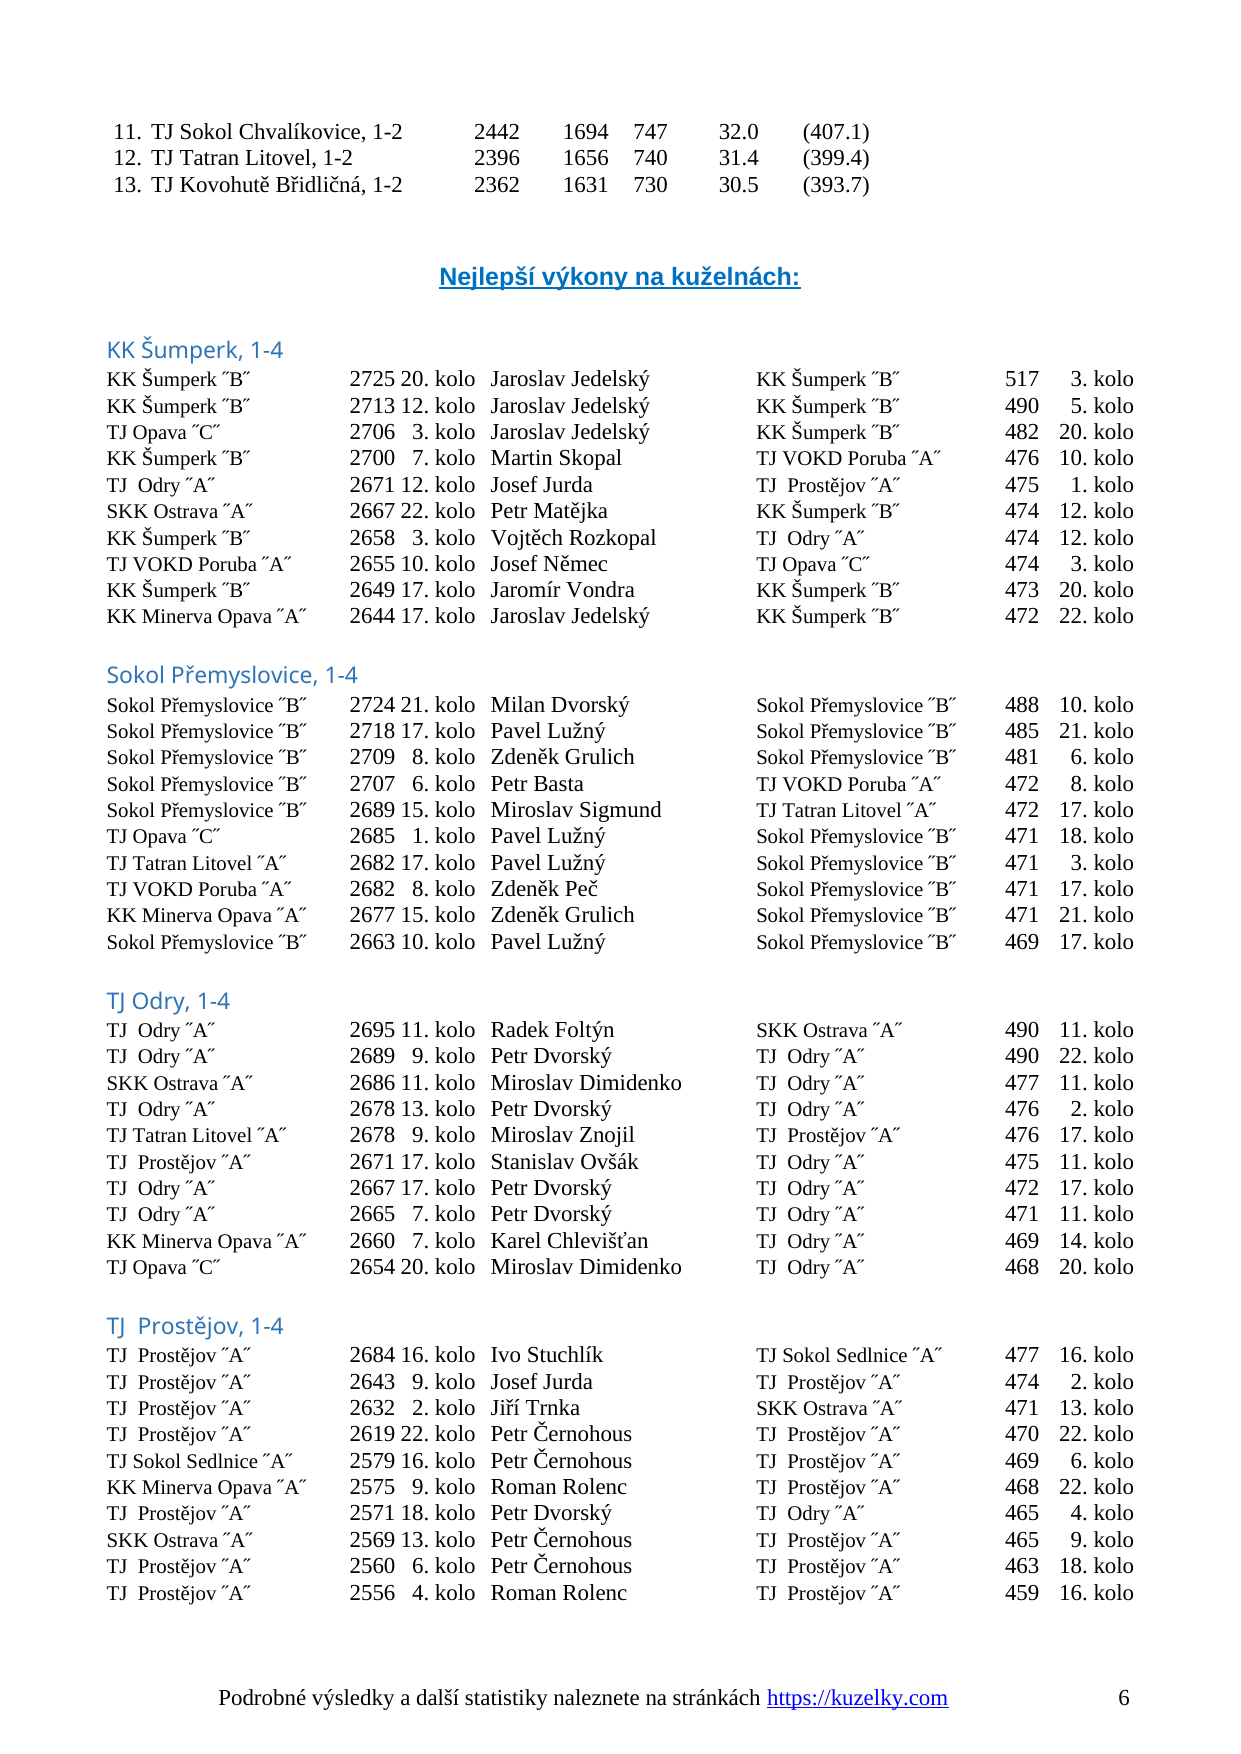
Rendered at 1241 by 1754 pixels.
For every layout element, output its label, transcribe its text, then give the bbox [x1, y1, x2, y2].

text TJ Prostějov ˝A˝ 2632 2. kolo Jiří Trnka SKK Ostrava ˝A˝ 471 13. kolo [106, 1394, 1134, 1420]
subtitle TJ Odry, 1-4 [106, 985, 1134, 1016]
text TJ Odry ˝A˝ 2667 17. kolo Petr Dvorský TJ Odry ˝A˝ 472 17. kolo [106, 1174, 1134, 1201]
text TJ Prostějov ˝A˝ 2556 4. kolo Roman Rolenc TJ Prostějov ˝A˝ 459 16. kolo [106, 1578, 1134, 1605]
text Sokol Přemyslovice ˝B˝ 2663 10. kolo Pavel Lužný Sokol Přemyslovice ˝B˝ 469 17. kolo [106, 928, 1134, 954]
text TJ Opava ˝C˝ 2706 3. kolo Jaroslav Jedelský KK Šumperk ˝B˝ 482 20. kolo [106, 418, 1134, 444]
text TJ Odry ˝A˝ 2671 12. kolo Josef Jurda TJ Prostějov ˝A˝ 475 1. kolo [106, 471, 1134, 497]
text SKK Ostrava ˝A˝ 2569 13. kolo Petr Černohous TJ Prostějov ˝A˝ 465 9. kolo [106, 1526, 1134, 1552]
text Sokol Přemyslovice ˝B˝ 2689 15. kolo Miroslav Sigmund TJ Tatran Litovel ˝A˝ 472 17. kolo [106, 796, 1134, 822]
text TJ Opava ˝C˝ 2654 20. kolo Miroslav Dimidenko TJ Odry ˝A˝ 468 20. kolo [106, 1253, 1134, 1279]
text KK Minerva Opava ˝A˝ 2677 15. kolo Zdeněk Grulich Sokol Přemyslovice ˝B˝ 471 21. kolo [106, 902, 1134, 928]
text KK Minerva Opava ˝A˝ 2644 17. kolo Jaroslav Jedelský KK Šumperk ˝B˝ 472 22. kolo [106, 603, 1134, 629]
text TJ Prostějov ˝A˝ 2560 6. kolo Petr Černohous TJ Prostějov ˝A˝ 463 18. kolo [106, 1552, 1134, 1578]
subtitle Sokol Přemyslovice, 1-4 [106, 659, 1134, 691]
text TJ Odry ˝A˝ 2678 13. kolo Petr Dvorský TJ Odry ˝A˝ 476 2. kolo [106, 1095, 1134, 1121]
text TJ Prostějov ˝A˝ 2571 18. kolo Petr Dvorský TJ Odry ˝A˝ 465 4. kolo [106, 1499, 1134, 1526]
text TJ Sokol Sedlnice ˝A˝ 2579 16. kolo Petr Černohous TJ Prostějov ˝A˝ 469 6. kolo [106, 1447, 1134, 1473]
text KK Šumperk ˝B˝ 2649 17. kolo Jaromír Vondra KK Šumperk ˝B˝ 473 20. kolo [106, 576, 1134, 603]
text Sokol Přemyslovice ˝B˝ 2718 17. kolo Pavel Lužný Sokol Přemyslovice ˝B˝ 485 21. kolo [106, 717, 1134, 743]
text 12. TJ Tatran Litovel, 1-2 2396 1656 740 31.4 (399.4) [106, 144, 1134, 171]
text KK Šumperk ˝B˝ 2700 7. kolo Martin Skopal TJ VOKD Poruba ˝A˝ 476 10. kolo [106, 444, 1134, 471]
subtitle TJ Prostějov, 1-4 [106, 1310, 1134, 1341]
text SKK Ostrava ˝A˝ 2667 22. kolo Petr Matějka KK Šumperk ˝B˝ 474 12. kolo [106, 497, 1134, 523]
text TJ Odry ˝A˝ 2689 9. kolo Petr Dvorský TJ Odry ˝A˝ 490 22. kolo [106, 1042, 1134, 1069]
subtitle KK Šumperk, 1-4 [106, 334, 1134, 365]
text KK Šumperk ˝B˝ 2658 3. kolo Vojtěch Rozkopal TJ Odry ˝A˝ 474 12. kolo [106, 523, 1134, 550]
text KK Minerva Opava ˝A˝ 2660 7. kolo Karel Chlevišťan TJ Odry ˝A˝ 469 14. kolo [106, 1227, 1134, 1253]
text 13. TJ Kovohutě Břidličná, 1-2 2362 1631 730 30.5 (393.7) [106, 171, 1134, 197]
text Sokol Přemyslovice ˝B˝ 2724 21. kolo Milan Dvorský Sokol Přemyslovice ˝B˝ 488 10. kolo [106, 691, 1134, 717]
text TJ Odry ˝A˝ 2665 7. kolo Petr Dvorský TJ Odry ˝A˝ 471 11. kolo [106, 1201, 1134, 1227]
text SKK Ostrava ˝A˝ 2686 11. kolo Miroslav Dimidenko TJ Odry ˝A˝ 477 11. kolo [106, 1069, 1134, 1095]
text Sokol Přemyslovice ˝B˝ 2709 8. kolo Zdeněk Grulich Sokol Přemyslovice ˝B˝ 481 6. kolo [106, 743, 1134, 770]
text TJ Odry ˝A˝ 2695 11. kolo Radek Foltýn SKK Ostrava ˝A˝ 490 11. kolo [106, 1016, 1134, 1042]
text TJ Tatran Litovel ˝A˝ 2678 9. kolo Miroslav Znojil TJ Prostějov ˝A˝ 476 17. kolo [106, 1121, 1134, 1148]
text TJ Prostějov ˝A˝ 2671 17. kolo Stanislav Ovšák TJ Odry ˝A˝ 475 11. kolo [106, 1148, 1134, 1174]
text TJ Tatran Litovel ˝A˝ 2682 17. kolo Pavel Lužný Sokol Přemyslovice ˝B˝ 471 3. kolo [106, 849, 1134, 875]
text TJ VOKD Poruba ˝A˝ 2682 8. kolo Zdeněk Peč Sokol Přemyslovice ˝B˝ 471 17. kolo [106, 875, 1134, 902]
text TJ Prostějov ˝A˝ 2619 22. kolo Petr Černohous TJ Prostějov ˝A˝ 470 22. kolo [106, 1420, 1134, 1447]
text TJ Opava ˝C˝ 2685 1. kolo Pavel Lužný Sokol Přemyslovice ˝B˝ 471 18. kolo [106, 822, 1134, 849]
text Sokol Přemyslovice ˝B˝ 2707 6. kolo Petr Basta TJ VOKD Poruba ˝A˝ 472 8. kolo [106, 770, 1134, 796]
text TJ Prostějov ˝A˝ 2684 16. kolo Ivo Stuchlík TJ Sokol Sedlnice ˝A˝ 477 16. kolo [106, 1341, 1134, 1368]
text Nejlepší výkony na kuželnách: [94, 262, 1145, 291]
text TJ Prostějov ˝A˝ 2643 9. kolo Josef Jurda TJ Prostějov ˝A˝ 474 2. kolo [106, 1368, 1134, 1394]
text TJ VOKD Poruba ˝A˝ 2655 10. kolo Josef Němec TJ Opava ˝C˝ 474 3. kolo [106, 550, 1134, 576]
text KK Šumperk ˝B˝ 2713 12. kolo Jaroslav Jedelský KK Šumperk ˝B˝ 490 5. kolo [106, 392, 1134, 418]
text KK Minerva Opava ˝A˝ 2575 9. kolo Roman Rolenc TJ Prostějov ˝A˝ 468 22. kolo [106, 1473, 1134, 1499]
text KK Šumperk ˝B˝ 2725 20. kolo Jaroslav Jedelský KK Šumperk ˝B˝ 517 3. kolo [106, 365, 1134, 392]
text 11. TJ Sokol Chvalíkovice, 1-2 2442 1694 747 32.0 (407.1) [106, 118, 1134, 144]
